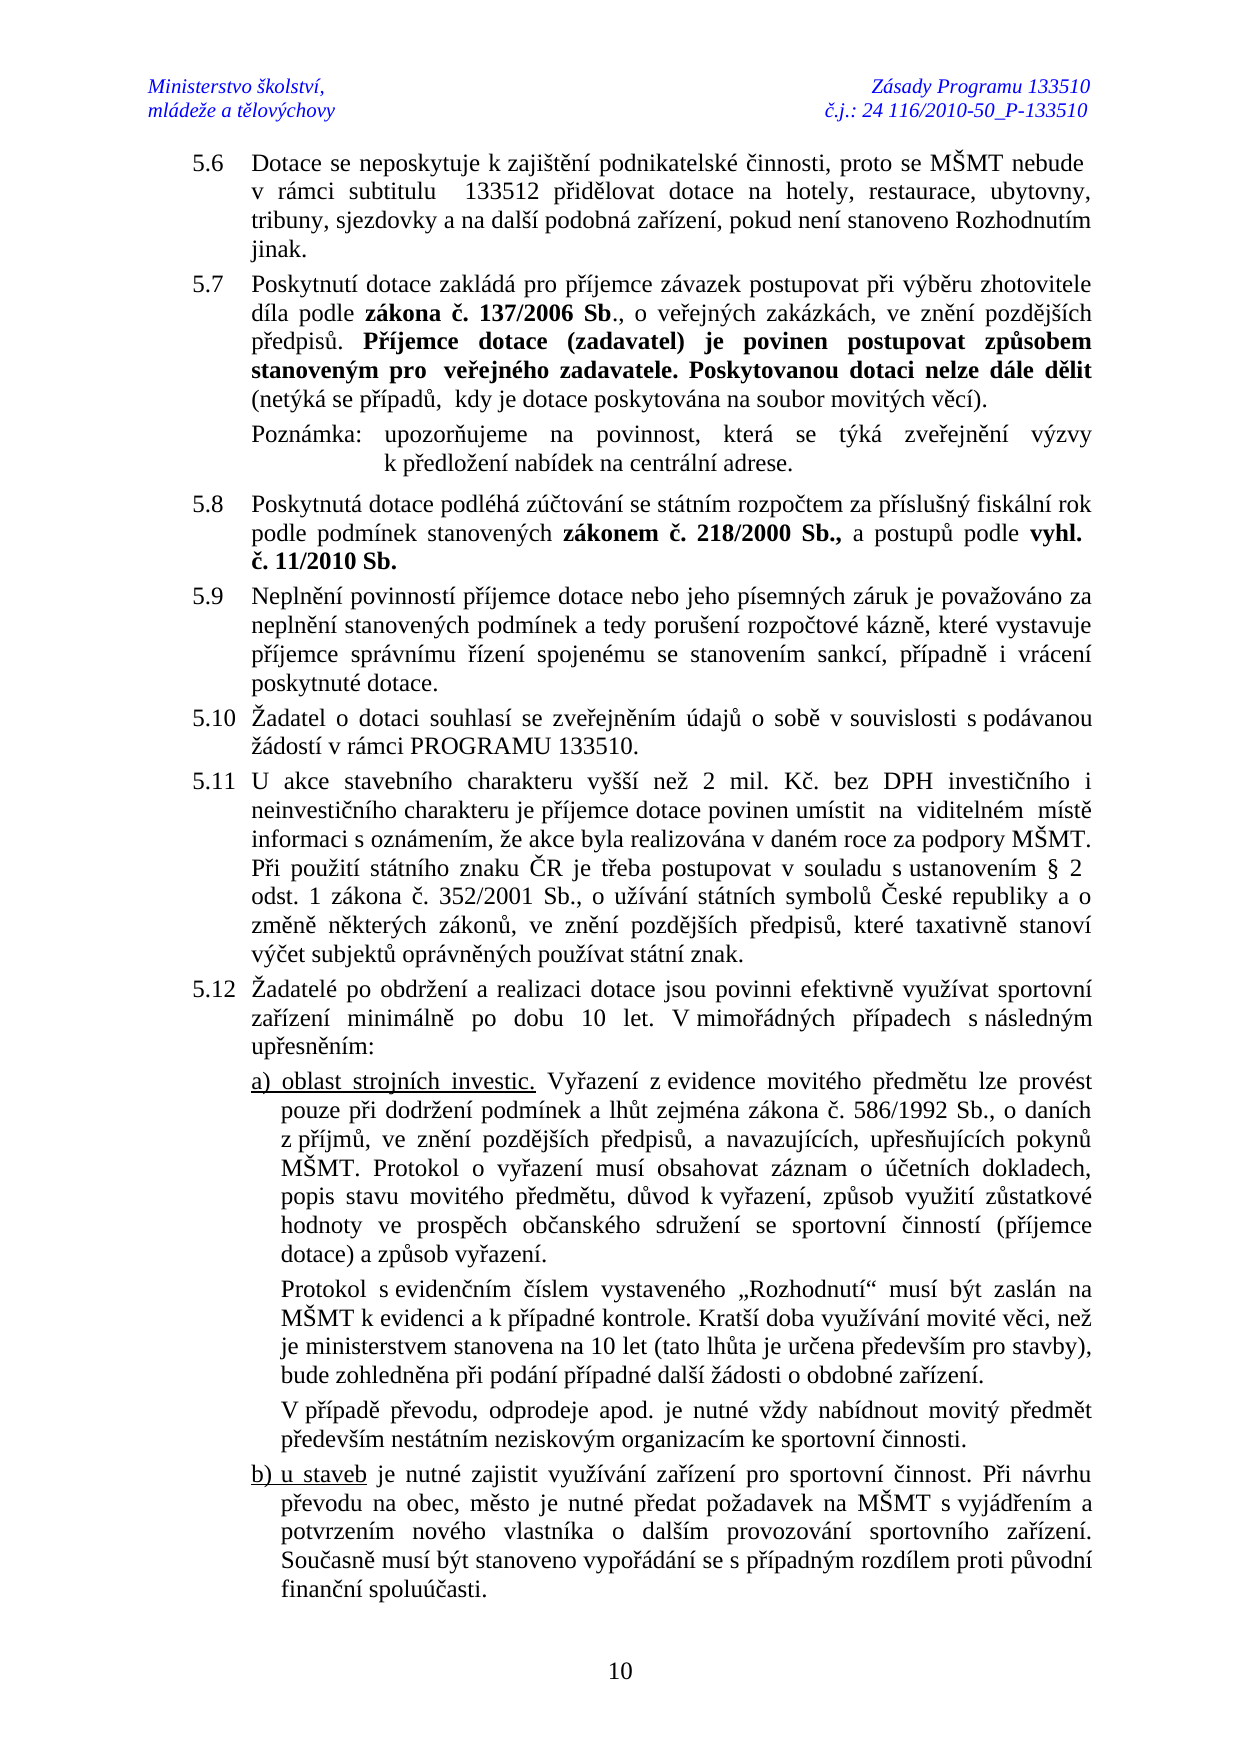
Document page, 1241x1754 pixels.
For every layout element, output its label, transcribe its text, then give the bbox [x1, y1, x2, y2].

text V případě převodu, odprodeje apod. je nutné vždy nabídnout movitý předmět především nestátním neziskovým organizacím ke sportovní činnosti. [281, 1395, 1093, 1453]
text 5.11 U akce stavebního charakteru vyšší než . Kč. bez DPH investičního i neinvestičního charakteru je příjemce dotace povinen umístit na viditelném místě informaci s oznámením, že akce byla realizována v daném roce za podpory MŠMT. Při použití státního znaku ČR je třeba postupovat v souladu s ustanovením § 2 odst. 1 zákona č. 352/2001 Sb., o užívání státních symbolů České republiky a o změně některých zákonů, ve znění pozdějších předpisů, které taxativně stanoví výčet subjektů oprávněných používat státní znak. [192, 766, 1093, 968]
text 5.8 Poskytnutá dotace podléhá zúčtování se státním rozpočtem za příslušný fiskální rok podle podmínek stanovených zákonem č. 218/2000 Sb., a postupů podle vyhl. č. 11/2010 Sb. [192, 489, 1093, 575]
text 5.10 Žadatel o dotaci souhlasí se zveřejněním údajů o sobě v souvislosti s podávanou žádostí v rámci PROGRAMU 133510. [192, 703, 1093, 760]
text b) u staveb je nutné zajistit využívání zařízení pro sportovní činnost. Při návrhu převodu na obec, město je nutné předat požadavek na MŠMT s vyjádřením a potvrzením nového vlastníka o dalším provozování sportovního zařízení. Současně musí být stanoveno vypořádání se s případným rozdílem proti původní finanční spoluúčasti. [251, 1459, 1093, 1603]
text Poznámka: upozorňujeme na povinnost, která se týká zveřejnění výzvy k předložení nabídek na centrální adrese. [251, 419, 1093, 476]
text 5.12 Žadatelé po obdržení a realizaci dotace jsou povinni efektivně využívat sportovní zařízení minimálně po dobu 10 let. V mimořádných případech s následným upřesněním: [192, 974, 1093, 1060]
text 5.7 Poskytnutí dotace zakládá pro příjemce závazek postupovat při výběru zhotovitele díla podle zákona č. 137/2006 Sb., o veřejných zakázkách, ve znění pozdějších předpisů. Příjemce dotace (zadavatel) je povinen postupovat způsobem stanoveným pro veřejného zadavatele. Poskytovanou dotaci nelze dále dělit (netýká se případů, kdy je dotace poskytována na soubor movitých věcí). [192, 269, 1093, 413]
text Protokol s evidenčním číslem vystaveného „Rozhodnutí“ musí být zaslán na MŠMT k evidenci a k případné kontrole. Kratší doba využívání movité věci, než je ministerstvem stanovena na 10 let (tato lhůta je určena především pro stavby), bude zohledněna při podání případné další žádosti o obdobné zařízení. [281, 1274, 1093, 1389]
text 5.9 Neplnění povinností příjemce dotace nebo jeho písemných záruk je považováno za neplnění stanovených podmínek a tedy porušení rozpočtové kázně, které vystavuje příjemce správnímu řízení spojenému se stanovením sankcí, případně i vrácení poskytnuté dotace. [192, 581, 1093, 696]
text 5.6 Dotace se neposkytuje k zajištění podnikatelské činnosti, proto se MŠMT nebude v rámci subtitulu 133512 přidělovat dotace na hotely, restaurace, ubytovny, tribuny, sjezdovky a na další podobná zařízení, pokud není stanoveno Rozhodnutím jinak. [192, 148, 1093, 263]
text a) oblast strojních investic. Vyřazení z evidence movitého předmětu lze provést pouze při dodržení podmínek a lhůt zejména zákona č. 586/1992 Sb., o daních z příjmů, ve znění pozdějších předpisů, a navazujících, upřesňujících pokynů MŠMT. Protokol o vyřazení musí obsahovat záznam o účetních dokladech, popis stavu movitého předmětu, důvod k vyřazení, způsob využití zůstatkové hodnoty ve prospěch občanského sdružení se sportovní činností (příjemce dotace) a způsob vyřazení. [251, 1066, 1093, 1268]
